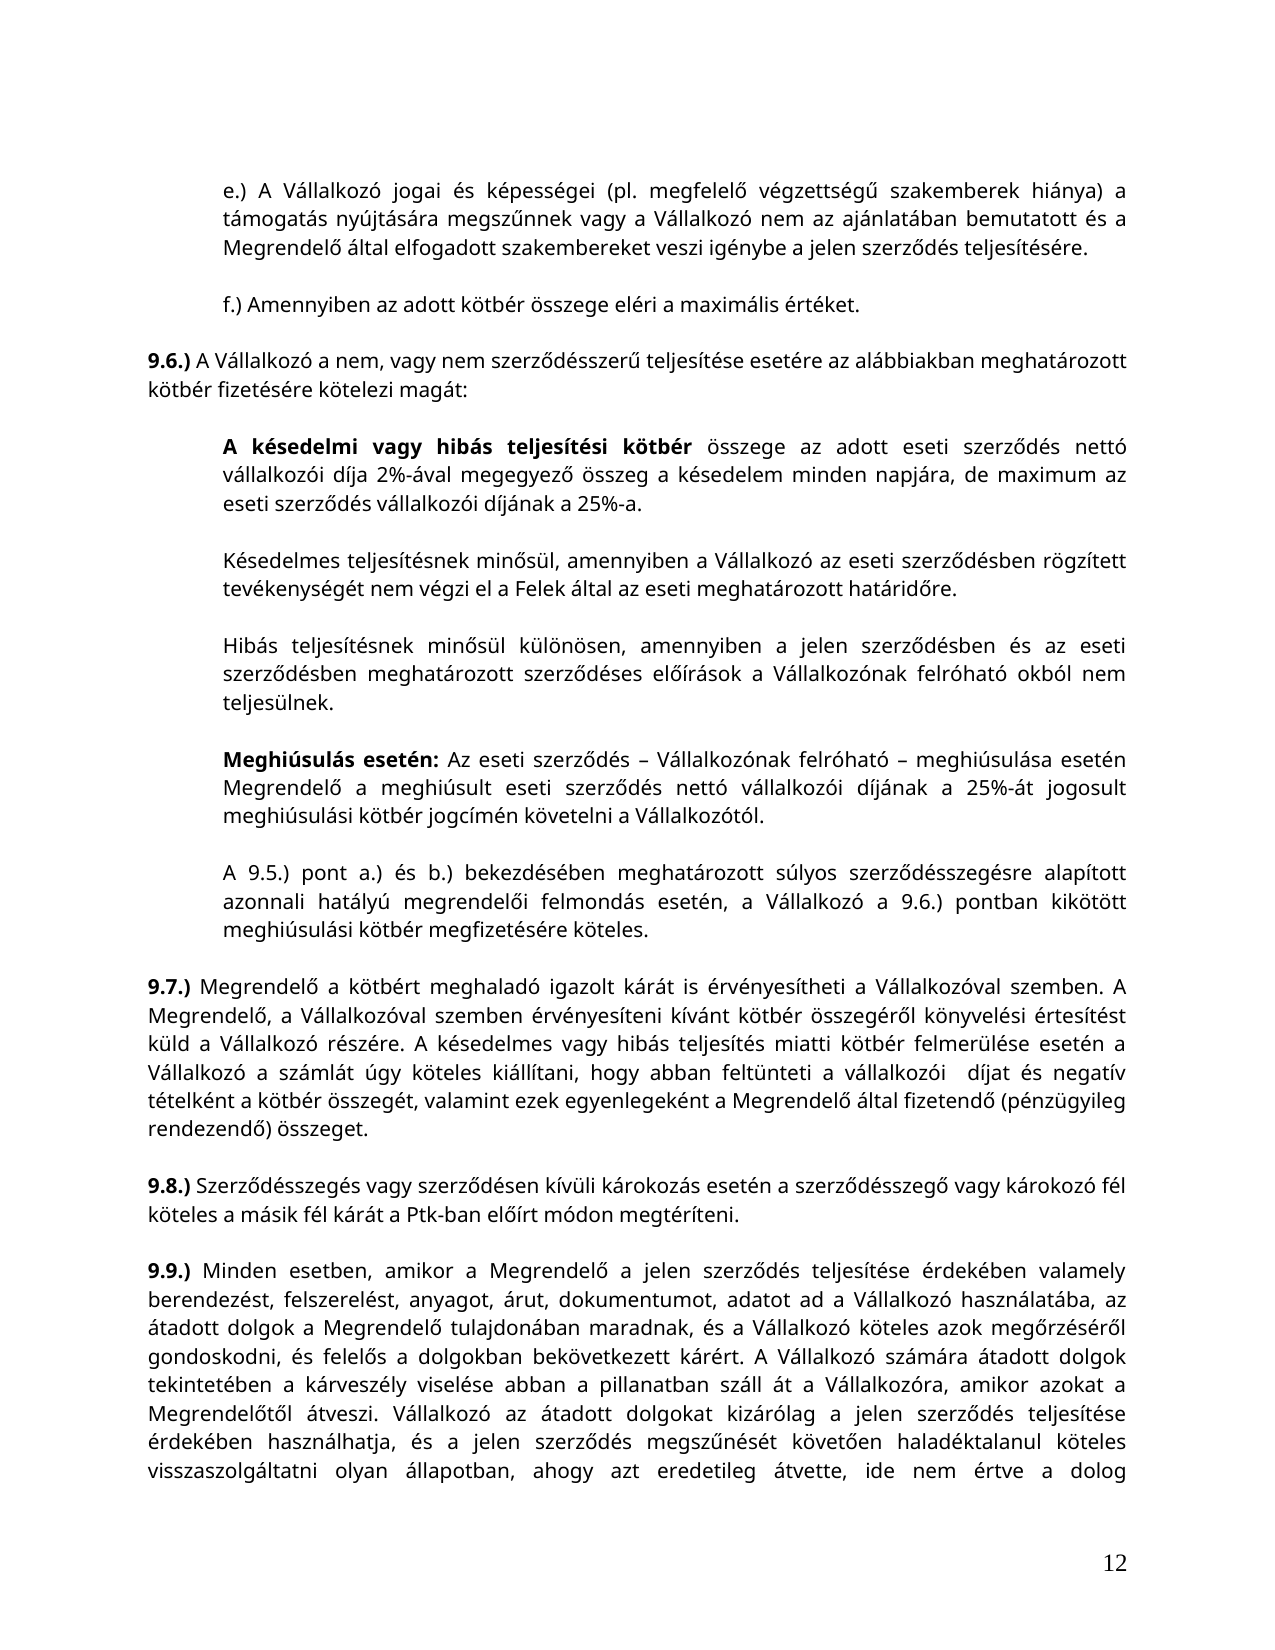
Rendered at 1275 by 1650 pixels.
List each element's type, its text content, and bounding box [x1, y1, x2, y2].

text 9.8.) Szerződésszegés vagy szerződésen kívüli károkozás esetén a szerződésszegő vagy károkozó fél köteles a másik fél kárát a Ptk-ban előírt módon megtéríteni. [148, 1171, 1127, 1228]
text A 9.5.) pont a.) és b.) bekezdésében meghatározott súlyos szerződésszegésre alapított azonnali hatályú megrendelői felmondás esetén, a Vállalkozó a 9.6.) pontban kikötött meghiúsulási kötbér megfizetésére köteles. [223, 858, 1127, 944]
text 9.6.) A Vállalkozó a nem, vagy nem szerződésszerű teljesítése esetére az alábbiakban meghatározott kötbér fizetésére kötelezi magát: [148, 347, 1127, 403]
text Késedelmes teljesítésnek minősül, amennyiben a Vállalkozó az eseti szerződésben rögzített tevékenységét nem végzi el a Felek által az eseti meghatározott határidőre. [223, 546, 1127, 603]
text Hibás teljesítésnek minősül különösen, amennyiben a jelen szerződésben és az eseti szerződésben meghatározott szerződéses előírások a Vállalkozónak felróható okból nem teljesülnek. [223, 631, 1127, 716]
text A késedelmi vagy hibás teljesítési kötbér összege az adott eseti szerződés nettó vállalkozói díja 2%-ával megegyező összeg a késedelem minden napjára, de maximum az eseti szerződés vállalkozói díjának a 25%-a. [223, 432, 1127, 517]
text 9.7.) Megrendelő a kötbért meghaladó igazolt kárát is érvényesítheti a Vállalkozóval szemben. A Megrendelő, a Vállalkozóval szemben érvényesíteni kívánt kötbér összegéről könyvelési értesítést küld a Vállalkozó részére. A késedelmes vagy hibás teljesítés miatti kötbér felmerülése esetén a Vállalkozó a számlát úgy köteles kiállítani, hogy abban feltünteti a vállalkozói díjat és negatív tételként a kötbér összegét, valamint ezek egyenlegeként a Megrendelő által fizetendő (pénzügyileg rendezendő) összeget. [148, 972, 1127, 1143]
text f.) Amennyiben az adott kötbér összege eléri a maximális értéket. [223, 290, 1127, 318]
text e.) A Vállalkozó jogai és képességei (pl. megfelelő végzettségű szakemberek hiánya) a támogatás nyújtására megszűnnek vagy a Vállalkozó nem az ajánlatában bemutatott és a Megrendelő által elfogadott szakembereket veszi igénybe a jelen szerződés teljesítésére. [223, 176, 1127, 261]
text Meghiúsulás esetén: Az eseti szerződés – Vállalkozónak felróható – meghiúsulása esetén Megrendelő a meghiúsult eseti szerződés nettó vállalkozói díjának a 25%-át jogosult meghiúsulási kötbér jogcímén követelni a Vállalkozótól. [223, 745, 1127, 830]
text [148, 1257, 1127, 1484]
